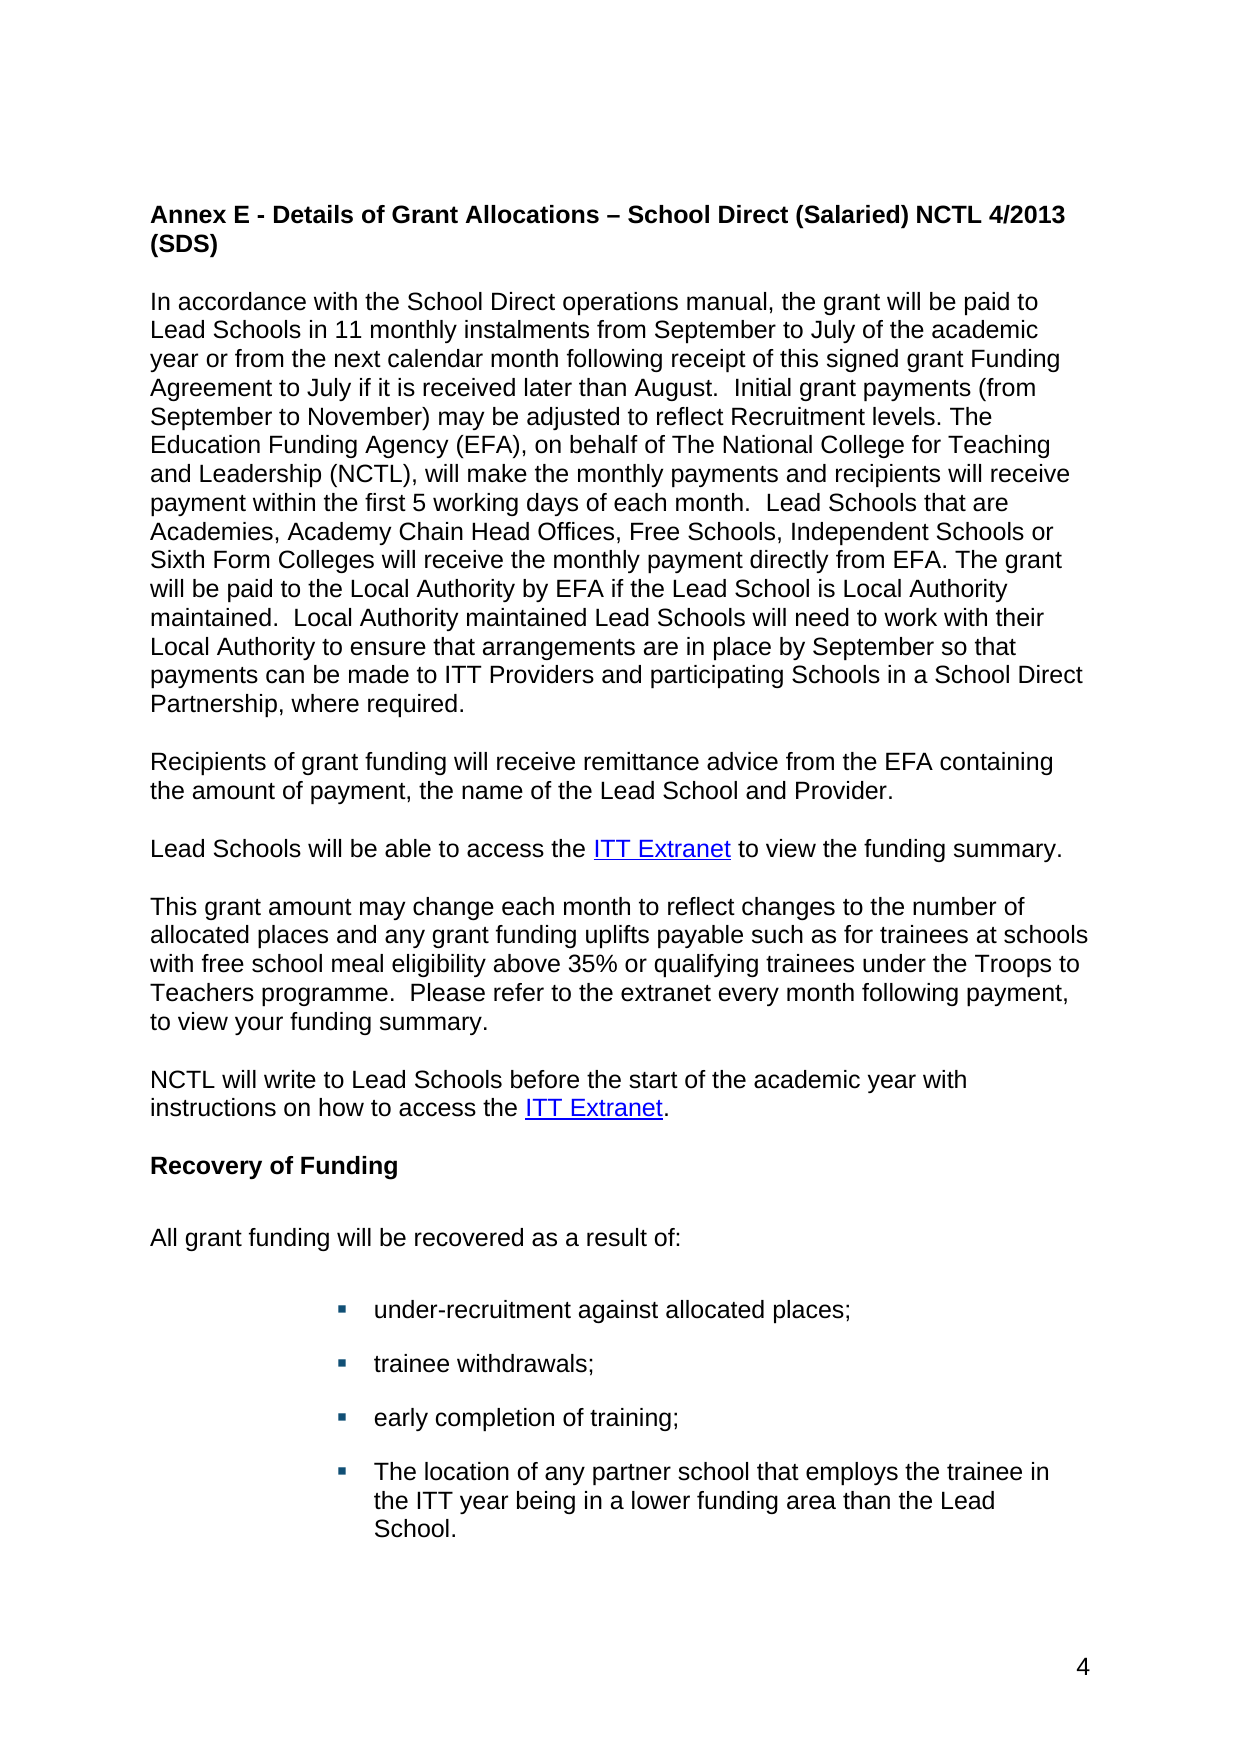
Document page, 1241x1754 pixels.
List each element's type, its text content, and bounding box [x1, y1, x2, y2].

list early completion of training; [336, 1403, 1073, 1432]
text Recipients of grant funding will receive remittance advice from the EFA containing the amount of payment, the name of the Lead School and Provider. [150, 747, 1090, 804]
text This grant amount may change each month to reflect changes to the number of allocated places and any grant funding uplifts payable such as for trainees at schools with free school meal eligibility above 35% or qualifying trainees under the Troops to Teachers programme. Please refer to the extranet every month following payment, to view your funding summary. [150, 892, 1090, 1035]
text Lead Schools will be able to access the ITT Extranet to view the funding summary. [150, 834, 1090, 862]
list The location of any partner school that employs the trainee in the ITT year being in a lower funding area than the Lead School. [336, 1457, 1073, 1543]
list under-recruitment against allocated places; [336, 1295, 1073, 1324]
text In accordance with the School Direct operations manual, the grant will be paid to Lead Schools in 11 monthly instalments from September to July of the academic year or from the next calendar month following receipt of this signed grant Funding Agreement to July if it is received later than August. Initial grant payments (from September to November) may be adjusted to reflect Recruitment levels. The Education Funding Agency (EFA), on behalf of The National College for Teaching and Leadership (NCTL), will make the monthly payments and recipients will receive payment within the first 5 working days of each month. Lead Schools that are Academies, Academy Chain Head Offices, Free Schools, Independent Schools or Sixth Form Colleges will receive the monthly payment directly from EFA. The grant will be paid to the Local Authority by EFA if the Lead School is Local Authority maintained. Local Authority maintained Lead Schools will need to work with their Local Authority to ensure that arrangements are in place by September so that payments can be made to ITT Providers and participating Schools in a School Direct Partnership, where required. [150, 287, 1090, 718]
text NCTL will write to Lead Schools before the start of the academic year with instructions on how to access the ITT Extranet. [150, 1064, 1090, 1122]
text Recovery of Funding [150, 1151, 1090, 1180]
subtitle Annex E - Details of Grant Allocations – School Direct (Salaried) NCTL 4/2013 (SDS) [150, 200, 1090, 257]
text All grant funding will be recovered as a result of: [150, 1223, 1090, 1252]
list trainee withdrawals; [336, 1349, 1073, 1378]
